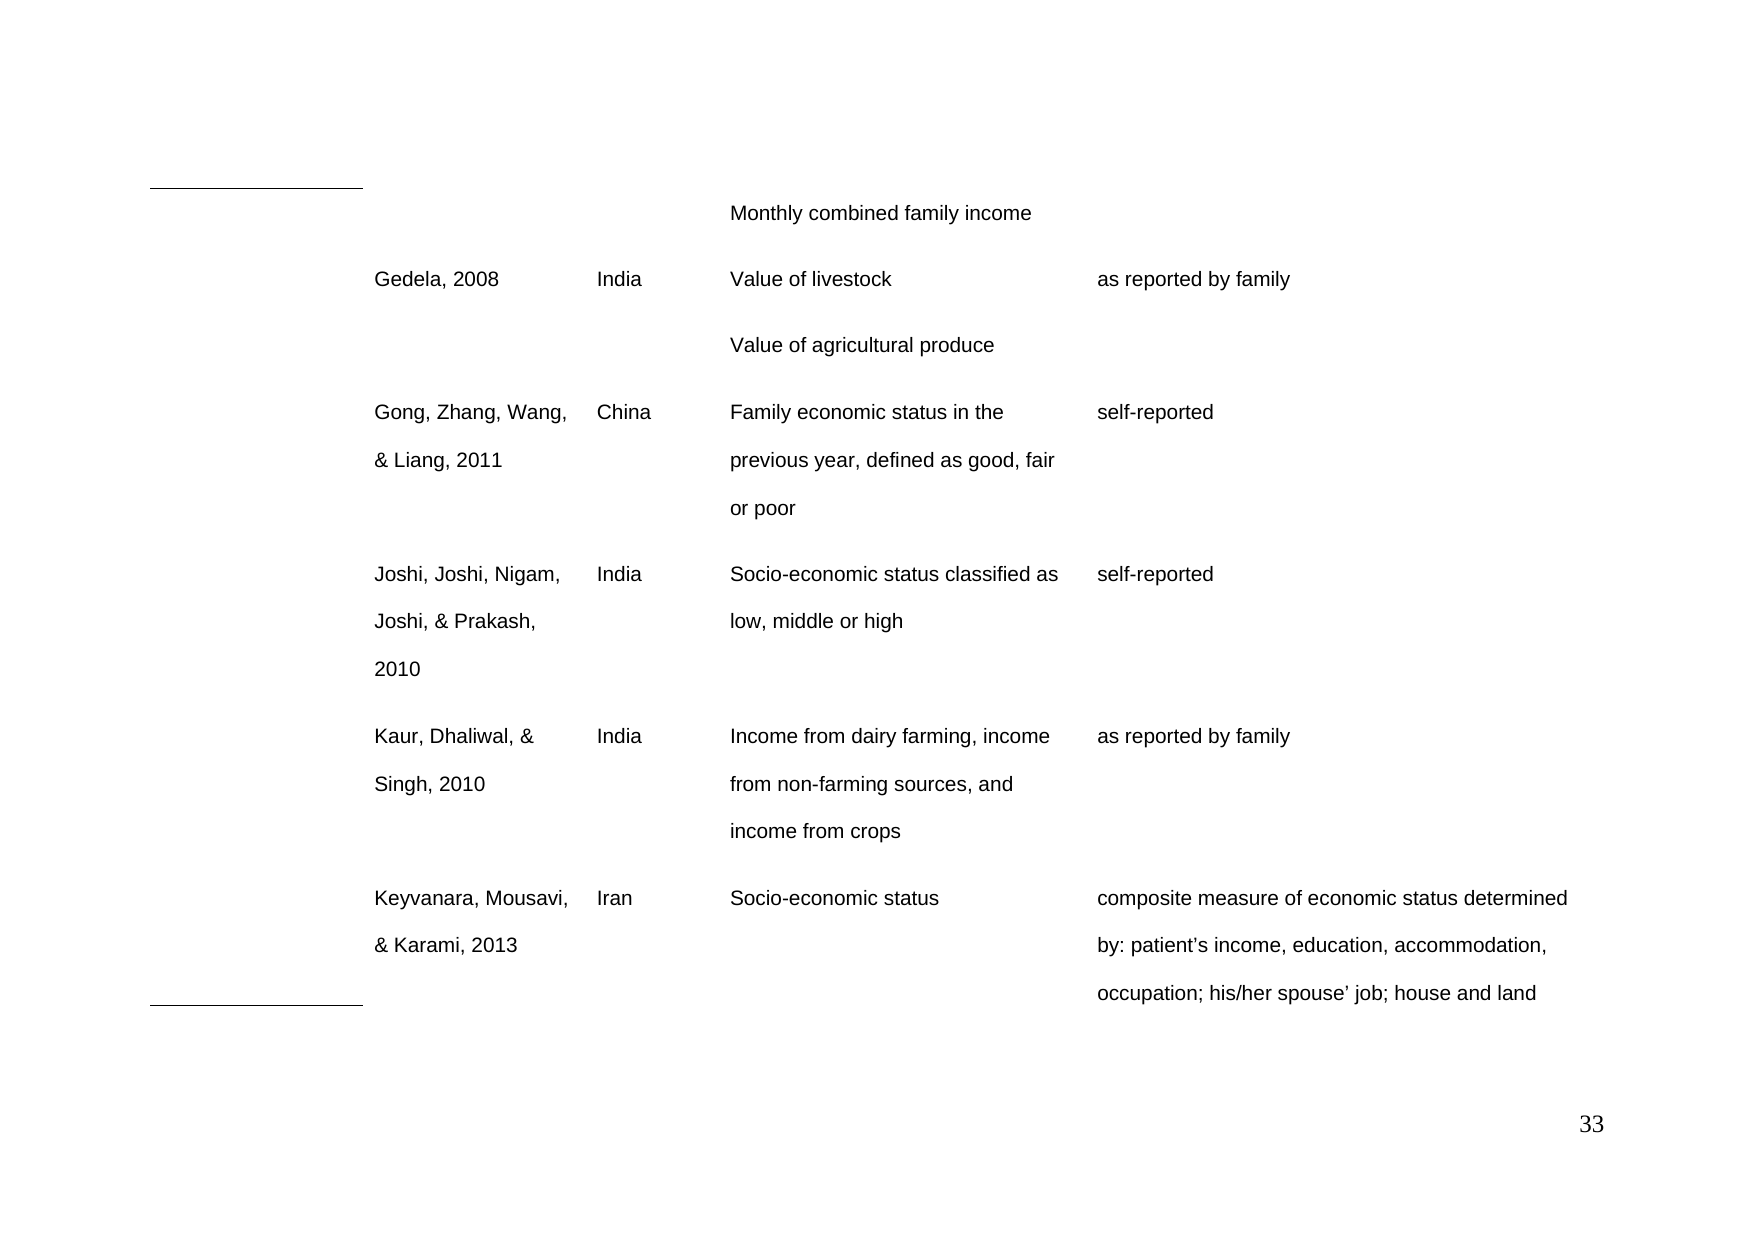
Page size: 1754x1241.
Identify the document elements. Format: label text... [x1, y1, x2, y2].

table_cell Income from dairy farming, income from non-farming sources, and income from crops [719, 710, 1086, 872]
table_cell India [585, 254, 718, 386]
table_cell China [585, 386, 718, 548]
table_cell Monthly combined family income [719, 188, 1086, 254]
table_cell Gong, Zhang, Wang, & Liang, 2011 [363, 386, 585, 548]
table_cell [1086, 872, 1604, 1005]
table_cell Value of agricultural produce [719, 320, 1086, 386]
table_cell self-reported [1086, 548, 1604, 710]
table_cell Socio-economic status classified as low, middle or high [719, 548, 1086, 710]
table_cell Iran [585, 872, 718, 1005]
table_cell India [585, 548, 718, 710]
table_cell as reported by family [1086, 710, 1604, 872]
table_cell Kaur, Dhaliwal, & Singh, 2010 [363, 710, 585, 872]
table_cell India [585, 710, 718, 872]
table_cell Joshi, Joshi, Nigam, Joshi, & Prakash, 2010 [363, 548, 585, 710]
table_cell Value of livestock [719, 254, 1086, 320]
table_cell Family economic status in the previous year, defined as good, fair or poor [719, 386, 1086, 548]
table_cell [363, 872, 585, 1005]
table_cell Gedela, 2008 [363, 254, 585, 386]
table_cell as reported by family [1086, 254, 1604, 386]
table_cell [719, 872, 1086, 1005]
table_cell self-reported [1086, 386, 1604, 548]
